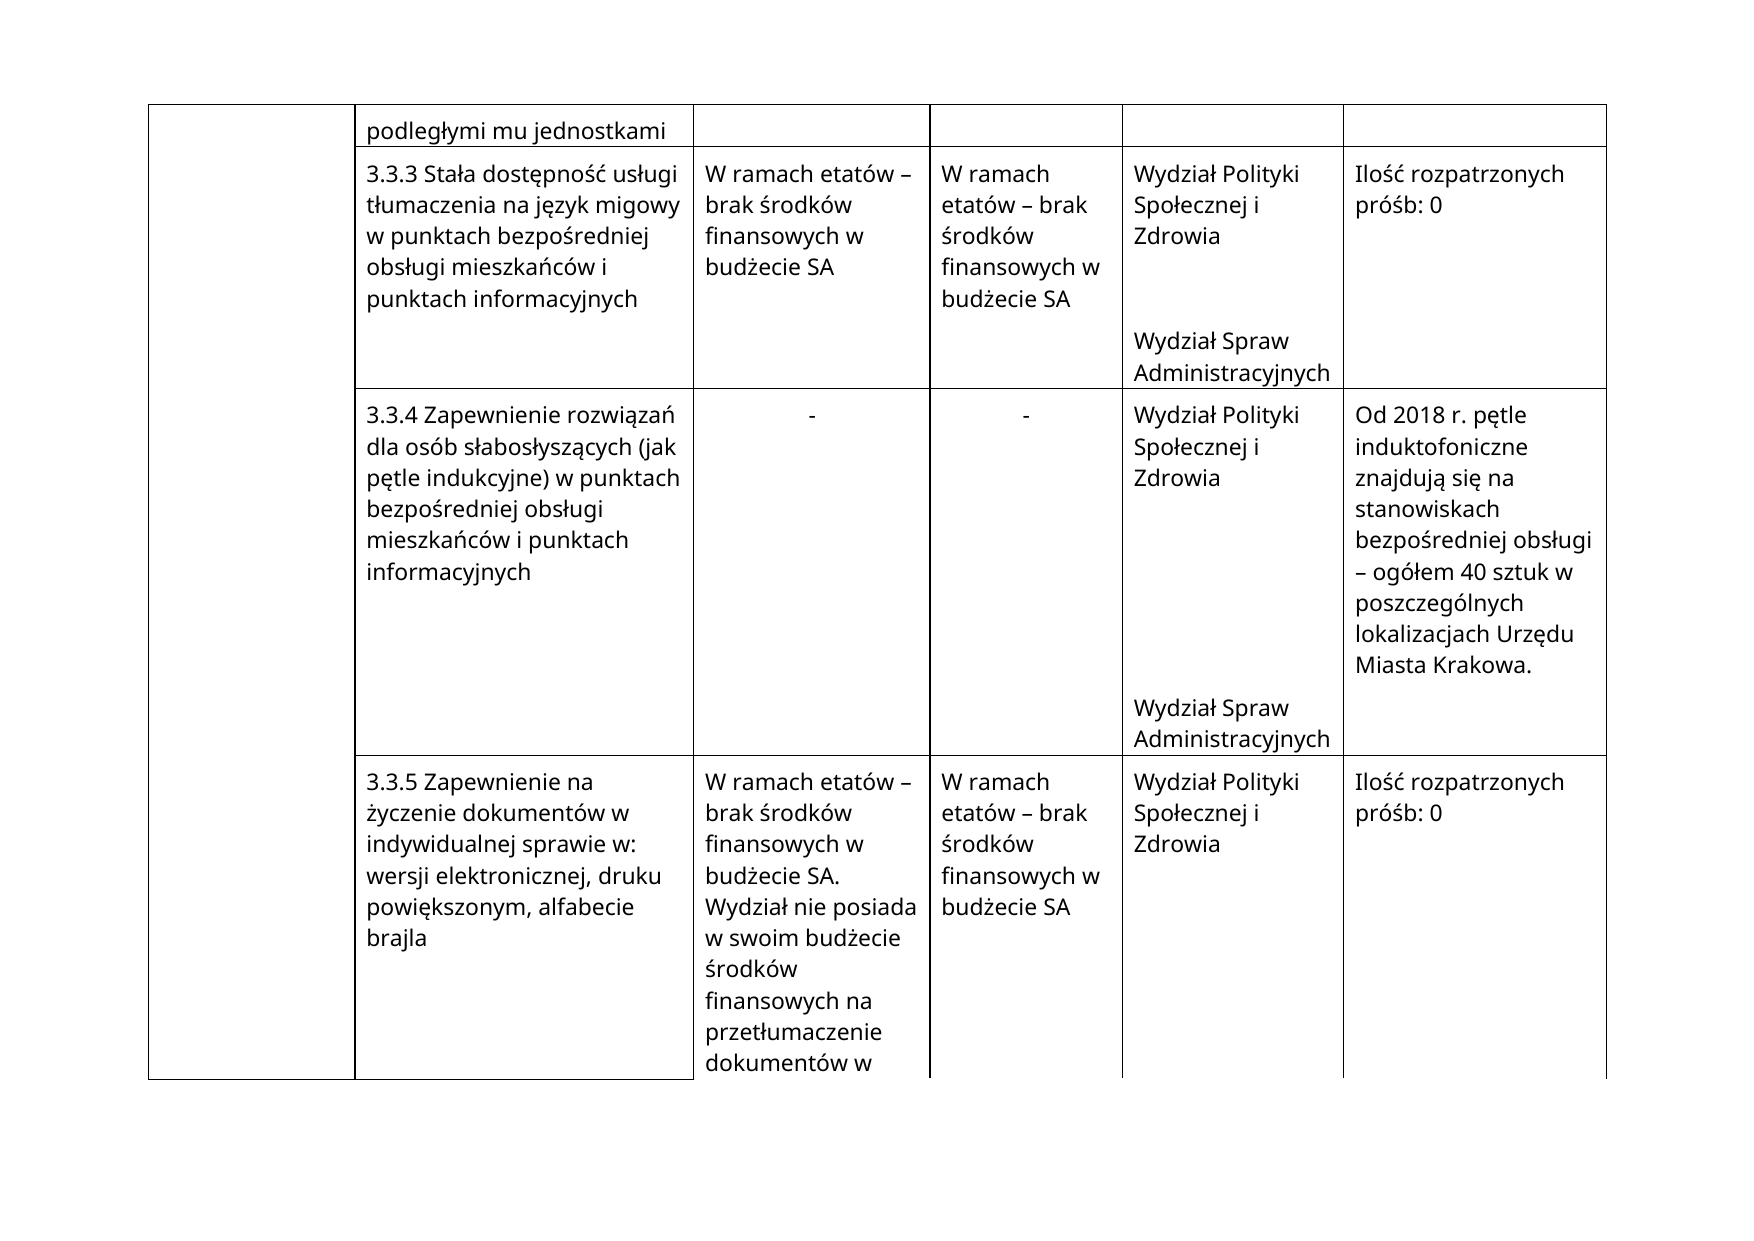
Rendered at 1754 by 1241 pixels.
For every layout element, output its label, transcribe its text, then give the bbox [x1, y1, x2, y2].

table_cell - [931, 389, 1122, 681]
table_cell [356, 105, 693, 146]
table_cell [931, 756, 1122, 1078]
table_cell [931, 681, 1122, 754]
table_cell W ramach etatów – brak środków finansowych w budżecie SA [931, 147, 1122, 314]
table_cell [694, 681, 929, 754]
table_cell [694, 105, 929, 146]
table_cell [356, 756, 693, 1078]
table_cell Wydział Spraw Administracyjnych [1123, 314, 1343, 388]
table_cell Wydział Polityki Społecznej i Zdrowia [1123, 147, 1343, 314]
table_cell [1344, 105, 1606, 146]
table_cell [931, 105, 1122, 146]
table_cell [1123, 756, 1343, 1078]
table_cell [694, 756, 929, 1078]
table_cell Od 2018 r. pętle induktofoniczne znajdują się na stanowiskach bezpośredniej obsługi – ogółem 40 sztuk w poszczególnych lokalizacjach Urzędu Miasta Krakowa. [1344, 389, 1606, 681]
table_cell [1344, 681, 1606, 754]
table_cell [694, 314, 929, 388]
table_cell Ilość rozpatrzonych próśb: 0 [1344, 147, 1606, 314]
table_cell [1123, 105, 1343, 146]
table_cell - [694, 389, 929, 681]
table_cell Wydział Spraw Administracyjnych [1123, 681, 1343, 754]
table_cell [1344, 756, 1606, 1078]
table_cell W ramach etatów – brak środków finansowych w budżecie SA [694, 147, 929, 314]
table_cell [931, 314, 1122, 388]
table_cell 3.3.3 Stała dostępność usługi tłumaczenia na język migowy w punktach bezpośredniej obsługi mieszkańców i punktach informacyjnych [356, 147, 693, 388]
table_cell 3.3.4 Zapewnienie rozwiązań dla osób słabosłyszących (jak pętle indukcyjne) w punktach bezpośredniej obsługi mieszkańców i punktach informacyjnych [356, 389, 693, 754]
table_cell Wydział Polityki Społecznej i Zdrowia [1123, 389, 1343, 681]
table_cell [1344, 314, 1606, 388]
